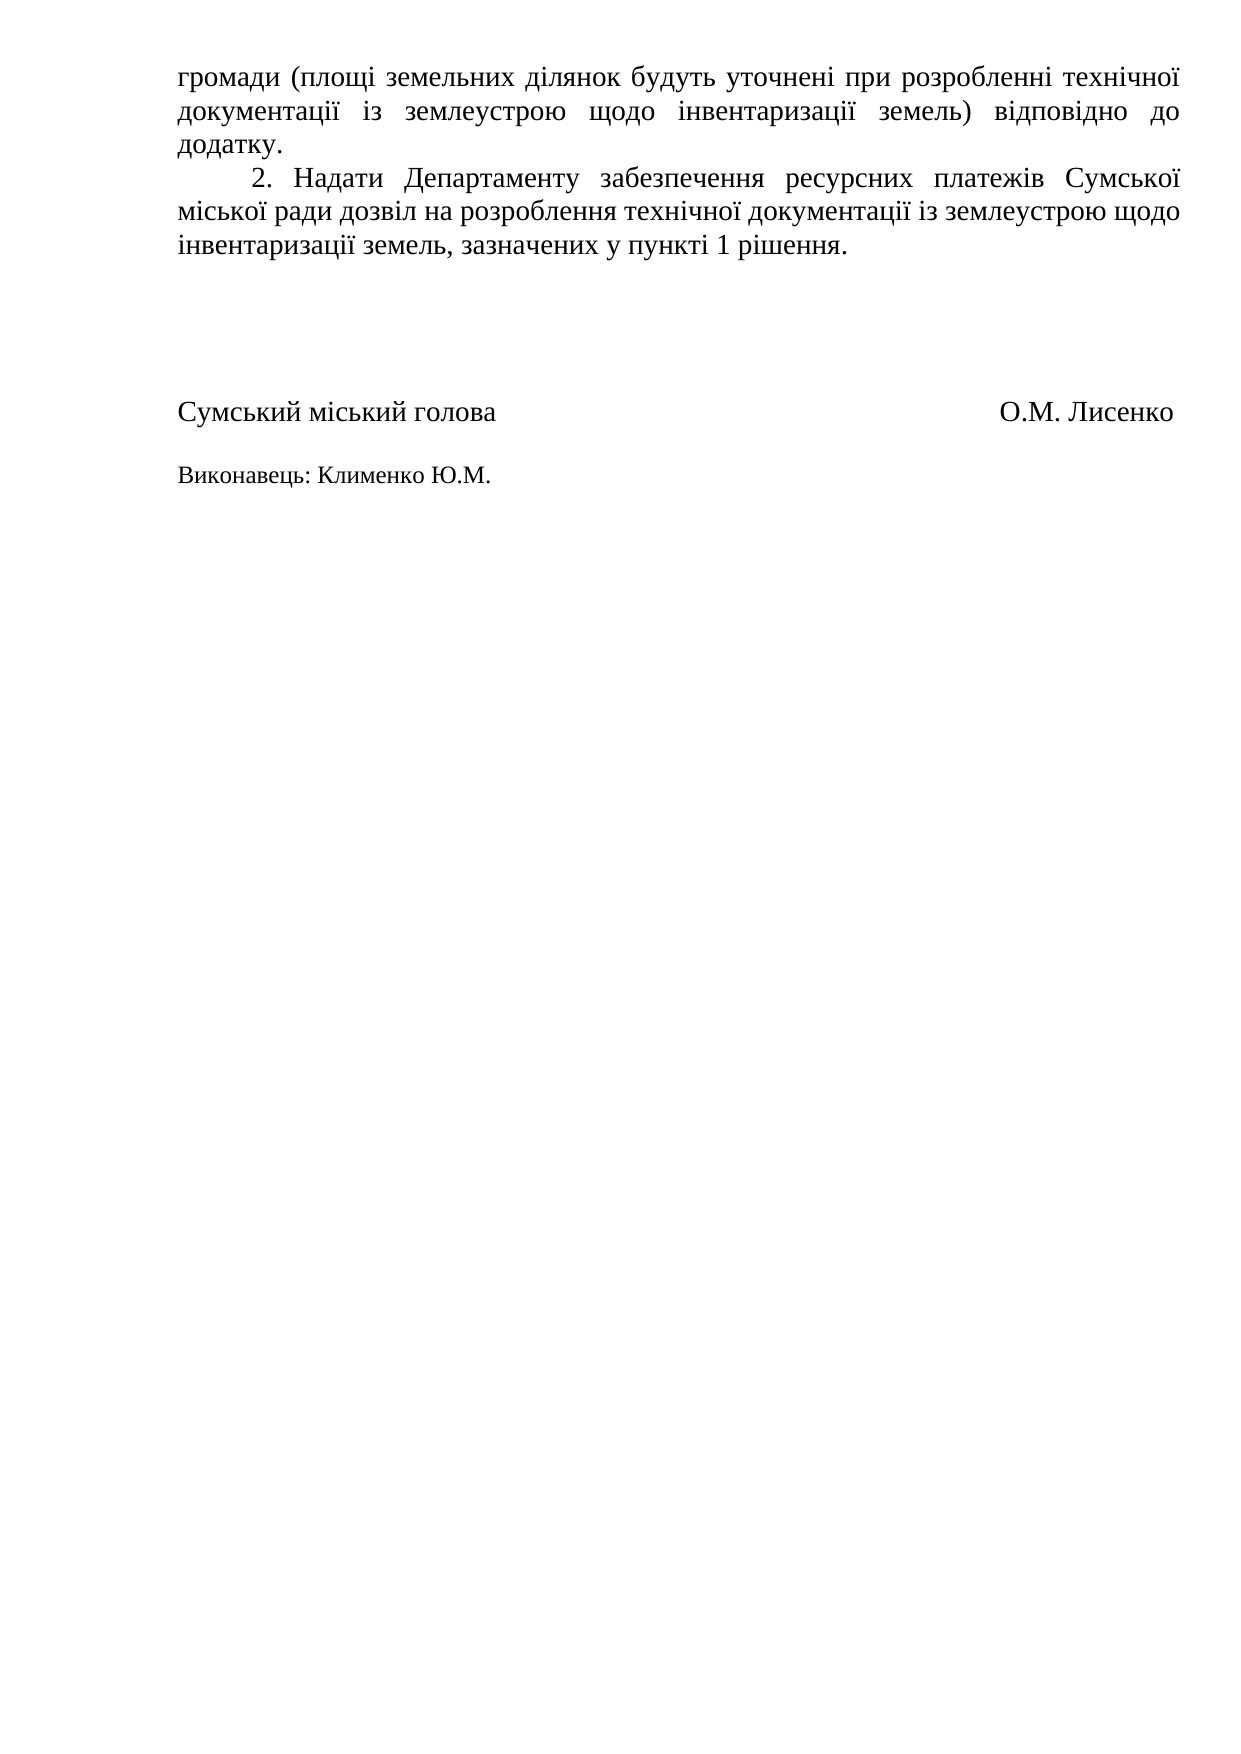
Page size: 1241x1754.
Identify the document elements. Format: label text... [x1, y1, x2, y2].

text 2. Надати Департаменту забезпечення ресурсних платежів Сумської міської ради дозвіл на розроблення технічної документації із землеустрою щодо інвентаризації земель, зазначених у пункті 1 рішення. [177, 160, 1181, 260]
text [177, 59, 1181, 160]
text Сумський міський голова О.М. Лисенко [177, 394, 1181, 428]
text Виконавець: Клименко Ю.М. [177, 460, 1181, 489]
